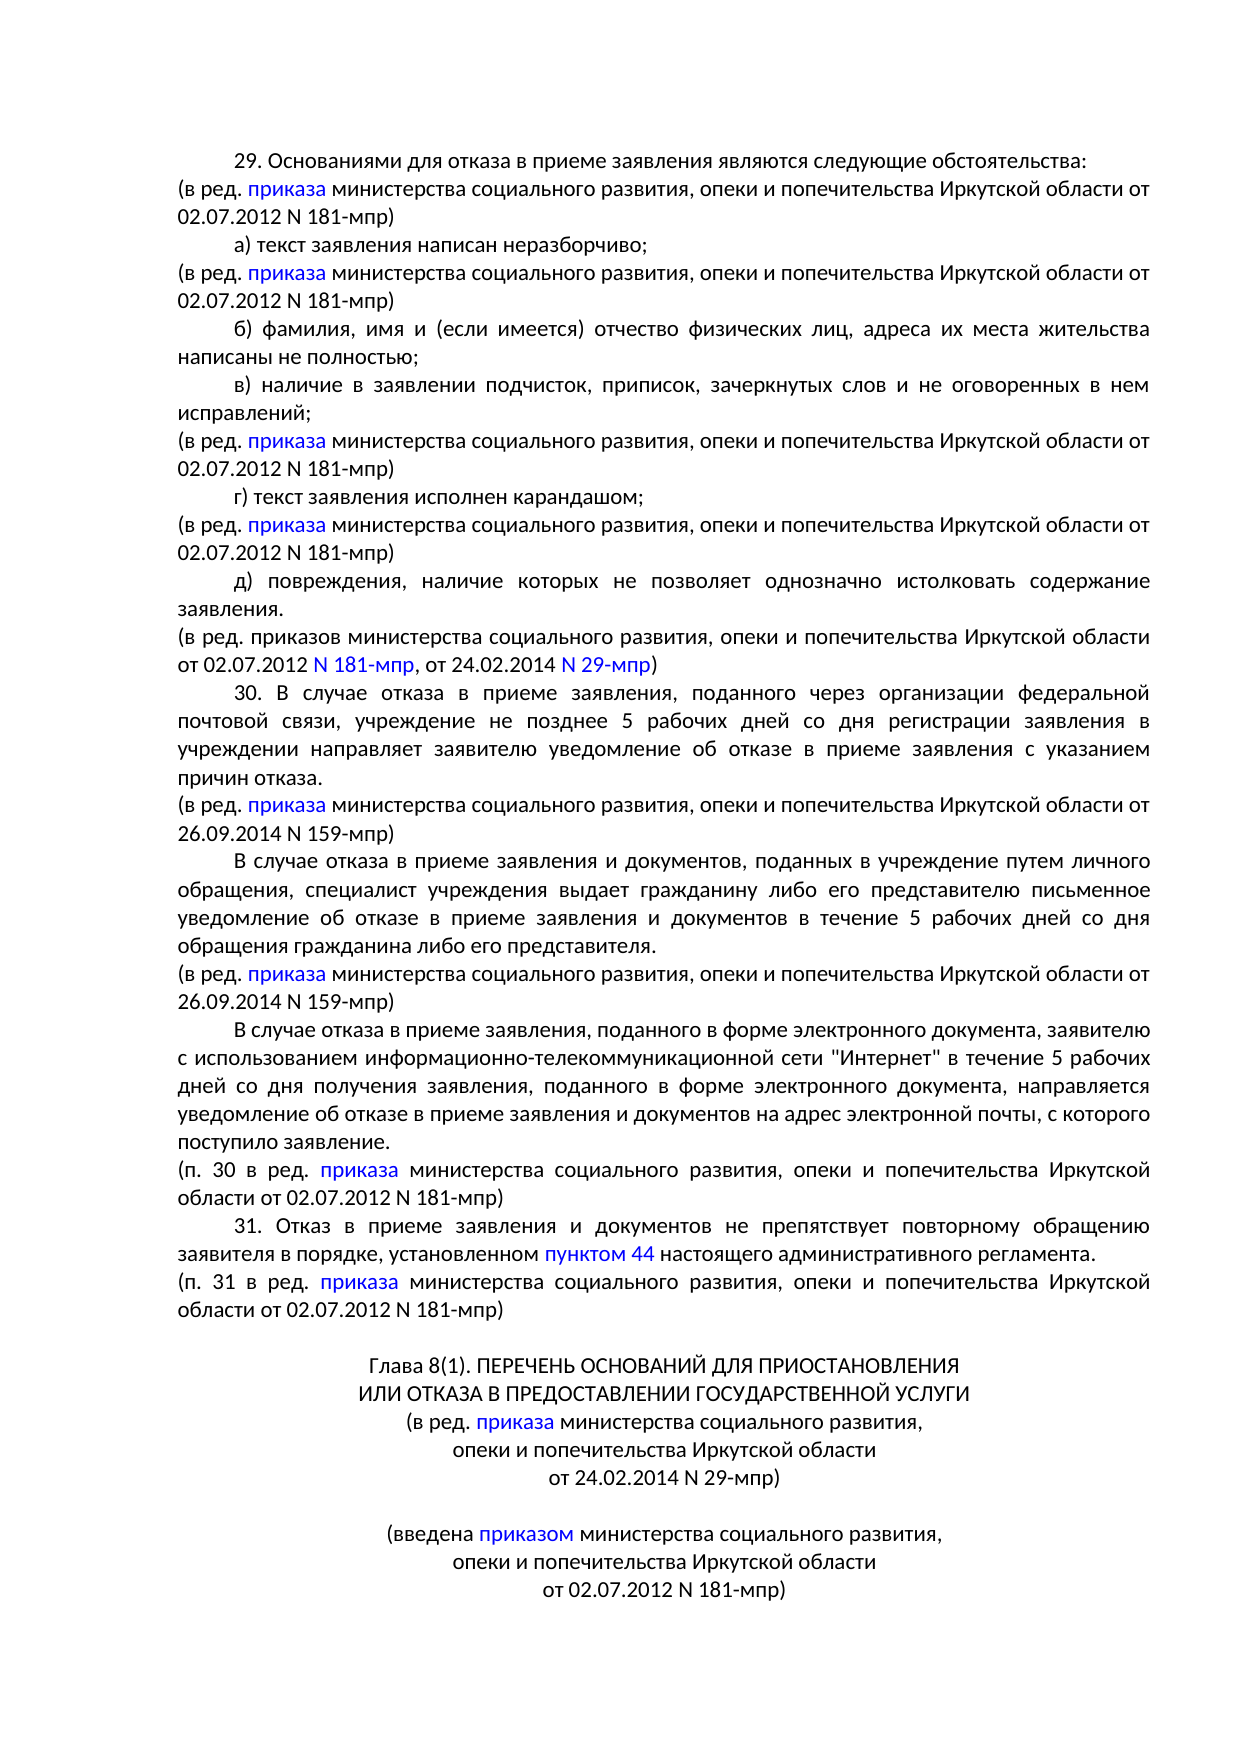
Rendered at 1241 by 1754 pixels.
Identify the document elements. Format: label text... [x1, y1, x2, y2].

text г) текст заявления исполнен карандашом; [177, 482, 1152, 510]
text от 24.02.2014 N 29-мпр) [177, 1463, 1152, 1491]
text б) фамилия, имя и (если имеется) отчество физических лиц, адреса их места жительства написаны не полностью; [177, 314, 1152, 370]
text 31. Отказ в приеме заявления и документов не препятствует повторному обращению заявителя в порядке, установленном пунктом 44 настоящего административного регламента. [177, 1211, 1152, 1267]
text (в ред. приказа министерства социального развития, [177, 1407, 1152, 1435]
text (п. 30 в ред. приказа министерства социального развития, опеки и попечительства Иркутской области от 02.07.2012 N 181-мпр) [177, 1155, 1152, 1211]
text Глава 8(1). ПЕРЕЧЕНЬ ОСНОВАНИЙ ДЛЯ ПРИОСТАНОВЛЕНИЯ [177, 1351, 1152, 1379]
text В случае отказа в приеме заявления, поданного в форме электронного документа, заявителю с использованием информационно-телекоммуникационной сети "Интернет" в течение 5 рабочих дней со дня получения заявления, поданного в форме электронного документа, направляется уведомление об отказе в приеме заявления и документов на адрес электронной почты, с которого поступило заявление. [177, 1015, 1152, 1155]
text (в ред. приказа министерства социального развития, опеки и попечительства Иркутской области от 02.07.2012 N 181-мпр) [177, 510, 1152, 566]
text В случае отказа в приеме заявления и документов, поданных в учреждение путем личного обращения, специалист учреждения выдает гражданину либо его представителю письменное уведомление об отказе в приеме заявления и документов в течение 5 рабочих дней со дня обращения гражданина либо его представителя. [177, 847, 1152, 959]
text опеки и попечительства Иркутской области [177, 1435, 1152, 1463]
text 29. Основаниями для отказа в приеме заявления являются следующие обстоятельства: [177, 146, 1152, 174]
text (в ред. приказа министерства социального развития, опеки и попечительства Иркутской области от 26.09.2014 N 159-мпр) [177, 791, 1152, 847]
text (в ред. приказа министерства социального развития, опеки и попечительства Иркутской области от 02.07.2012 N 181-мпр) [177, 174, 1152, 230]
text (в ред. приказов министерства социального развития, опеки и попечительства Иркутской области от 02.07.2012 N 181-мпр, от 24.02.2014 N 29-мпр) [177, 622, 1152, 678]
text (в ред. приказа министерства социального развития, опеки и попечительства Иркутской области от 26.09.2014 N 159-мпр) [177, 959, 1152, 1015]
text опеки и попечительства Иркутской области [177, 1547, 1152, 1575]
text (в ред. приказа министерства социального развития, опеки и попечительства Иркутской области от 02.07.2012 N 181-мпр) [177, 426, 1152, 482]
text ИЛИ ОТКАЗА В ПРЕДОСТАВЛЕНИИ ГОСУДАРСТВЕННОЙ УСЛУГИ [177, 1379, 1152, 1407]
text (введена приказом министерства социального развития, [177, 1519, 1152, 1547]
text а) текст заявления написан неразборчиво; [177, 230, 1152, 258]
text от 02.07.2012 N 181-мпр) [177, 1575, 1152, 1603]
text д) повреждения, наличие которых не позволяет однозначно истолковать содержание заявления. [177, 566, 1152, 622]
text в) наличие в заявлении подчисток, приписок, зачеркнутых слов и не оговоренных в нем исправлений; [177, 370, 1152, 426]
text 30. В случае отказа в приеме заявления, поданного через организации федеральной почтовой связи, учреждение не позднее 5 рабочих дней со дня регистрации заявления в учреждении направляет заявителю уведомление об отказе в приеме заявления с указанием причин отказа. [177, 678, 1152, 791]
text (п. 31 в ред. приказа министерства социального развития, опеки и попечительства Иркутской области от 02.07.2012 N 181-мпр) [177, 1267, 1152, 1323]
text (в ред. приказа министерства социального развития, опеки и попечительства Иркутской области от 02.07.2012 N 181-мпр) [177, 258, 1152, 314]
